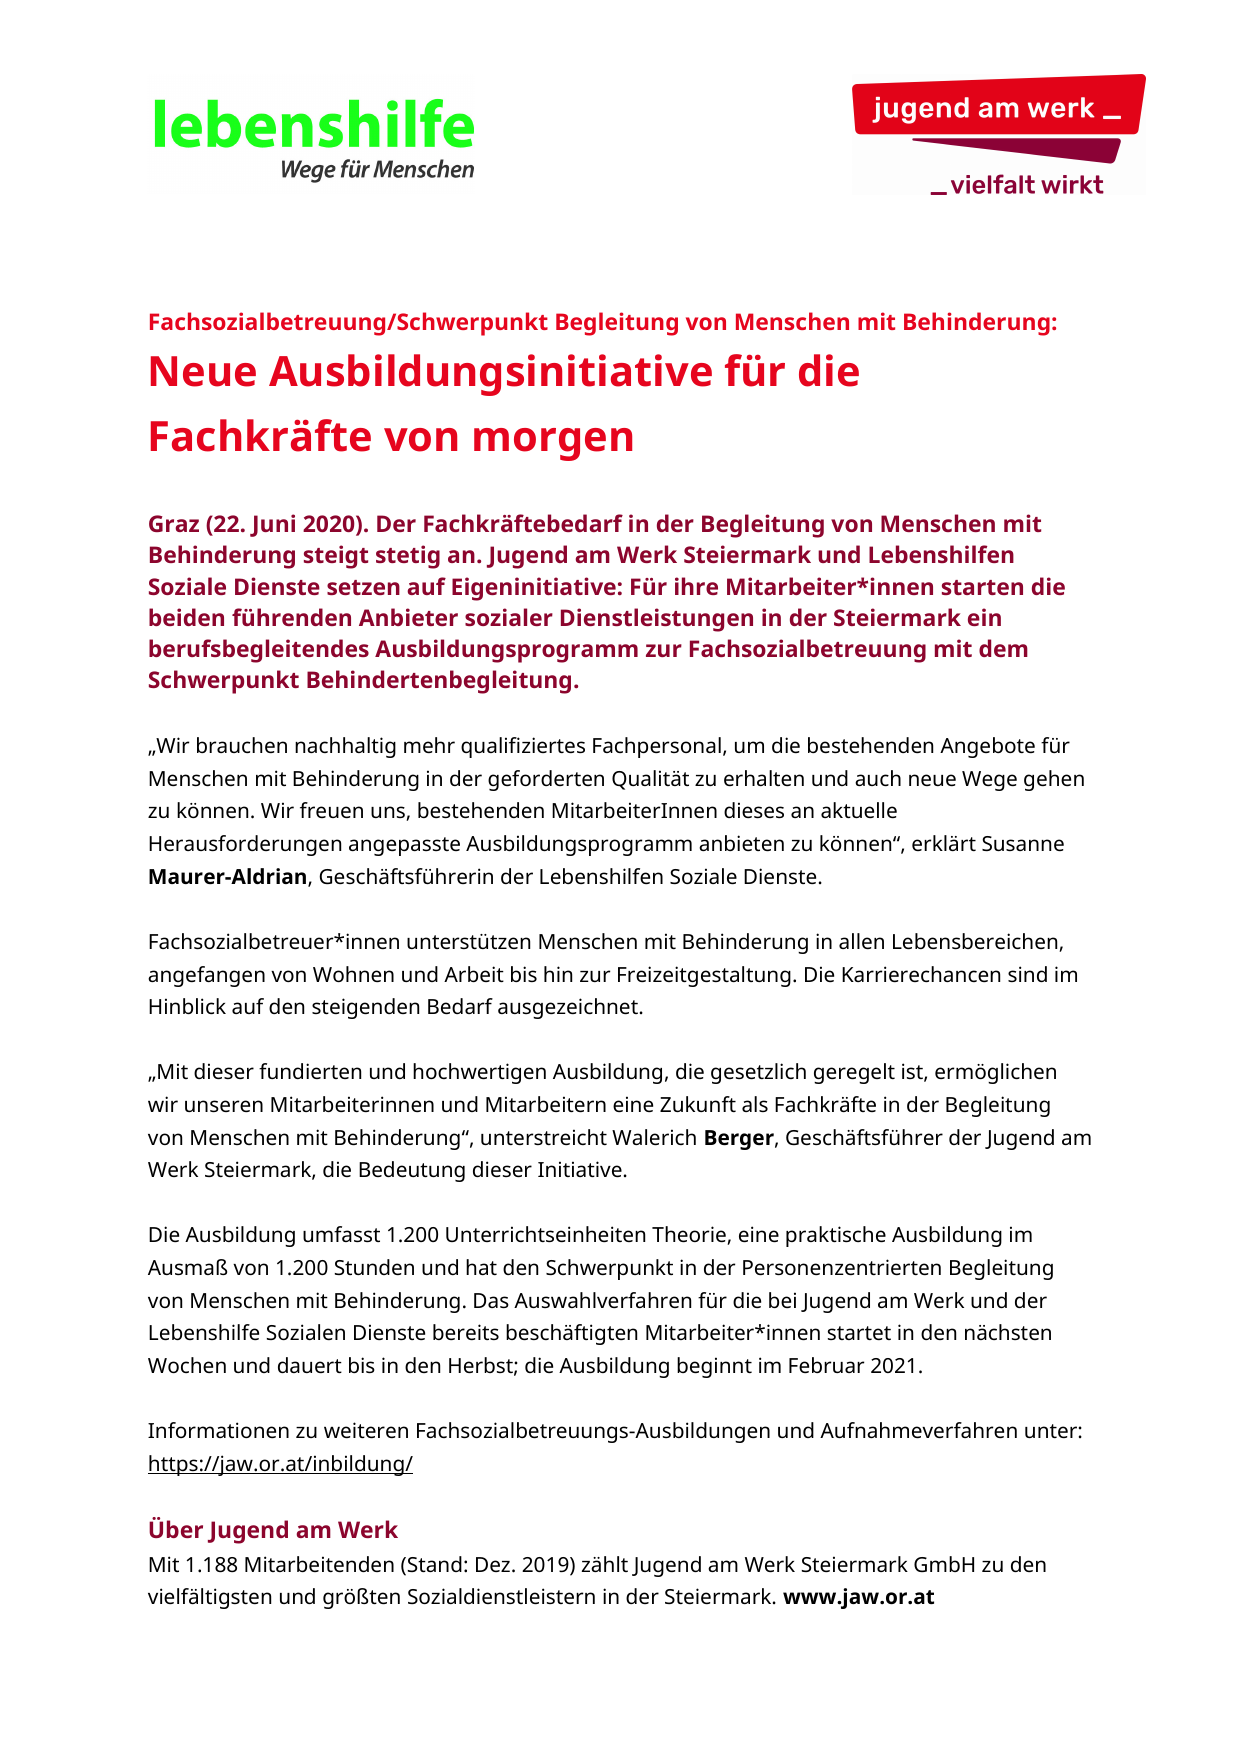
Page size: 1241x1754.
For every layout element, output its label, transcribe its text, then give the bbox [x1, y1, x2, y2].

text „Wir brauchen nachhaltig mehr qualifiziertes Fachpersonal, um die bestehenden Angebote für Menschen mit Behinderung in der geforderten Qualität zu erhalten und auch neue Wege gehen zu können. Wir freuen uns, bestehenden MitarbeiterInnen dieses an aktuelle Herausforderungen angepasste Ausbildungsprogramm anbieten zu können“, erklärt Susanne Maurer-Aldrian, Geschäftsführerin der Lebenshilfen Soziale Dienste. [148, 731, 1093, 890]
picture [852, 74, 1146, 195]
text Über Jugend am Werk [148, 1514, 1093, 1545]
text Fachsozialbetreuer*innen unterstützen Menschen mit Behinderung in allen Lebensbereichen, angefangen von Wohnen und Arbeit bis hin zur Freizeitgestaltung. Die Karrierechancen sind im Hinblick auf den steigenden Bedarf ausgezeichnet. [148, 927, 1093, 1021]
text Mit 1.188 Mitarbeitenden (Stand: Dez. 2019) zählt Jugend am Werk Steiermark GmbH zu den vielfältigsten und größten Sozialdienstleistern in der Steiermark. www.jaw.or.at [148, 1550, 1093, 1611]
picture [147, 74, 476, 194]
text Fachsozialbetreuung/Schwerpunkt Begleitung von Menschen mit Behinderung: [148, 306, 1093, 337]
text Graz (22. Juni 2020). Der Fachkräftebedarf in der Begleitung von Menschen mit Behinderung steigt stetig an. Jugend am Werk Steiermark und Lebenshilfen Soziale Dienste setzen auf Eigeninitiative: Für ihre Mitarbeiter*innen starten die beiden führenden Anbieter sozialer Dienstleistungen in der Steiermark ein berufsbegleitendes Ausbildungsprogramm zur Fachsozialbetreuung mit dem Schwerpunkt Behindertenbegleitung. [148, 508, 1093, 696]
text Neue Ausbildungsinitiative für die Fachkräfte von morgen [148, 342, 1093, 464]
text Die Ausbildung umfasst 1.200 Unterrichtseinheiten Theorie, eine praktische Ausbildung im Ausmaß von 1.200 Stunden und hat den Schwerpunkt in der Personenzentrierten Begleitung von Menschen mit Behinderung. Das Auswahlverfahren für die bei Jugend am Werk und der Lebenshilfe Sozialen Dienste bereits beschäftigten Mitarbeiter*innen startet in den nächsten Wochen und dauert bis in den Herbst; die Ausbildung beginnt im Februar 2021. [148, 1221, 1093, 1379]
text „Mit dieser fundierten und hochwertigen Ausbildung, die gesetzlich geregelt ist, ermöglichen wir unseren Mitarbeiterinnen und Mitarbeitern eine Zukunft als Fachkräfte in der Begleitung von Menschen mit Behinderung“, unterstreicht Walerich Berger, Geschäftsführer der Jugend am Werk Steiermark, die Bedeutung dieser Initiative. [148, 1057, 1093, 1184]
text Informationen zu weiteren Fachsozialbetreuungs-Ausbildungen und Aufnahmeverfahren unter: https://jaw.or.at/inbildung/ [148, 1416, 1093, 1477]
